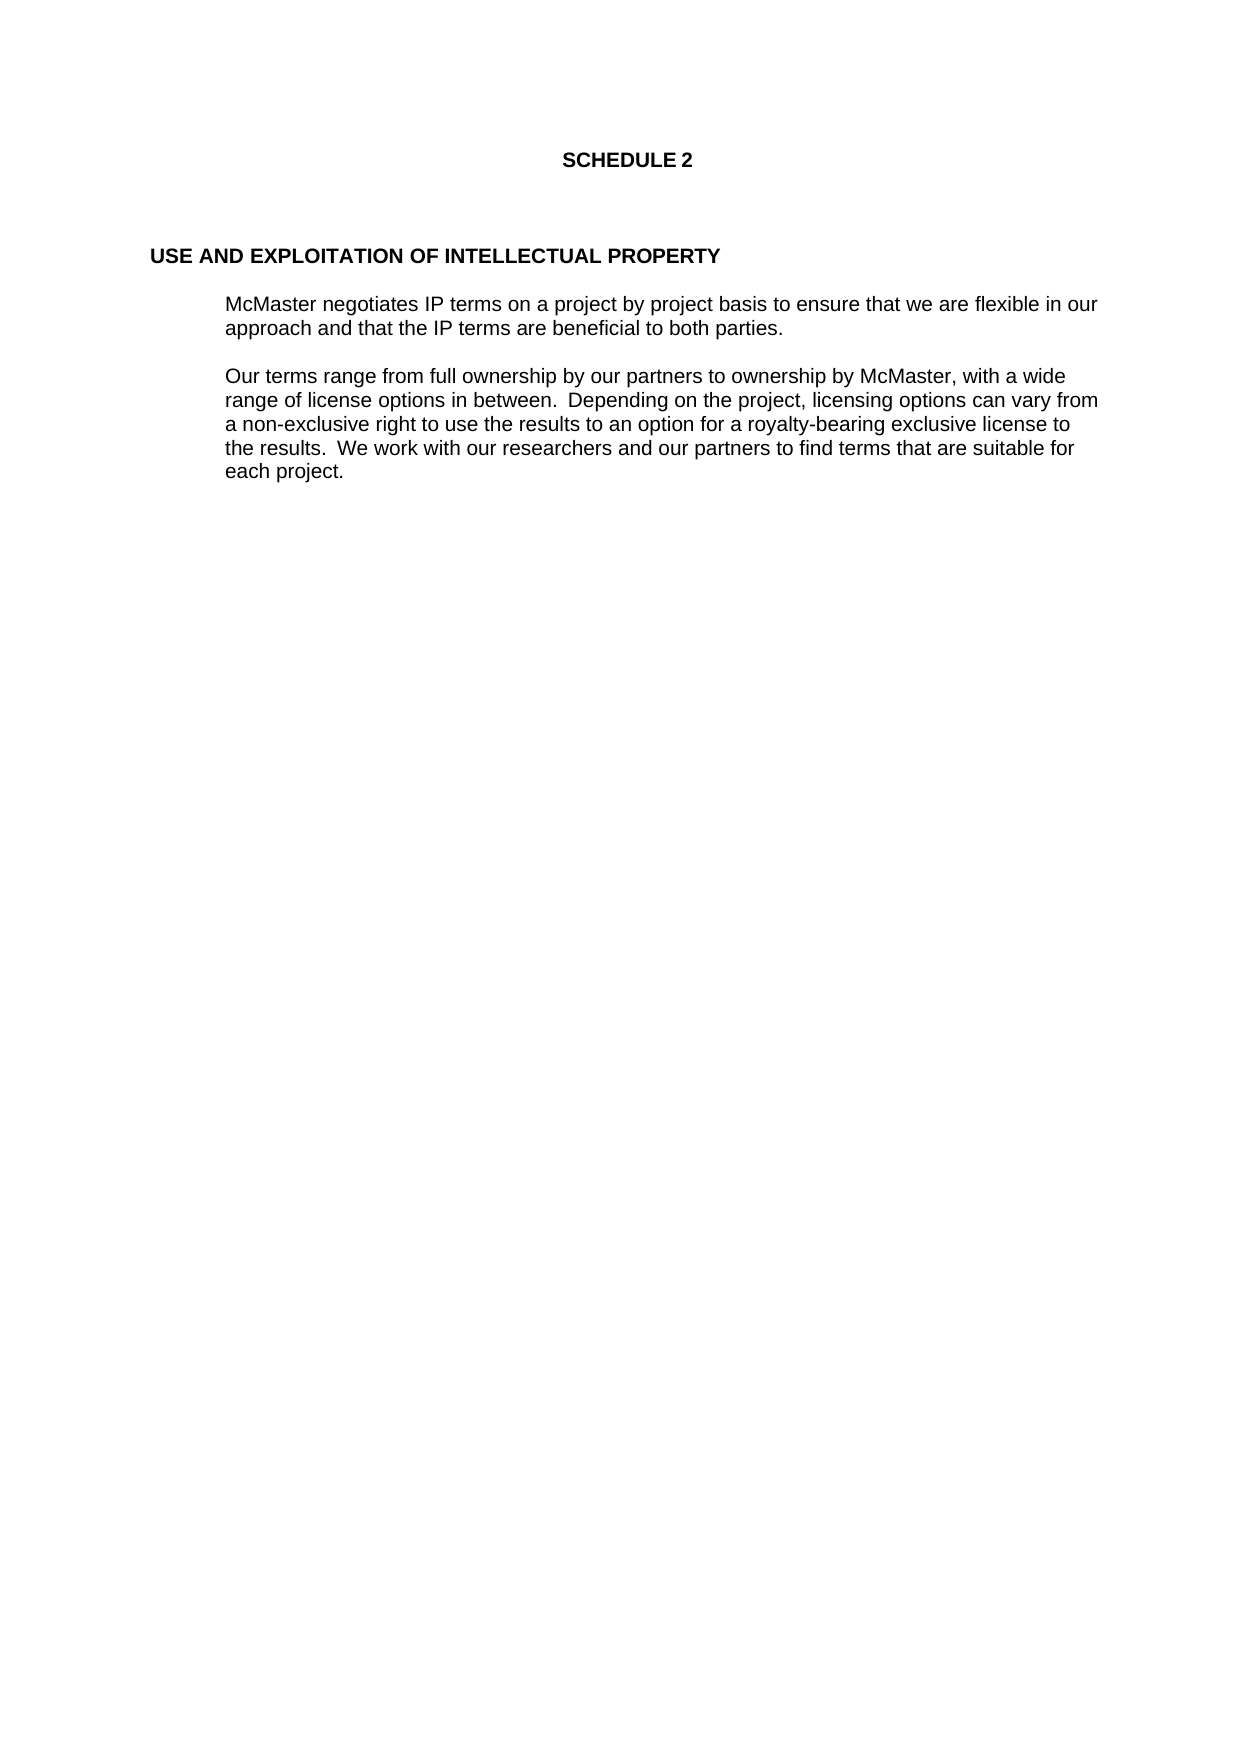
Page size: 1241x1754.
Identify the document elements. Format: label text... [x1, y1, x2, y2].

text McMaster negotiates IP terms on a project by project basis to ensure that we are flexible in our approach and that the IP terms are beneficial to both parties. [225, 292, 1099, 340]
text Our terms range from full ownership by our partners to ownership by McMaster, with a wide range of license options in between. Depending on the project, licensing options can vary from a non-exclusive right to use the results to an option for a royalty-bearing exclusive license to the results. We work with our researchers and our partners to find terms that are suitable for each project. [225, 363, 1099, 483]
subtitle SCHEDULE 2 [319, 148, 936, 172]
text USE AND EXPLOITATION OF INTELLECTUAL PROPERTY [150, 244, 1117, 268]
